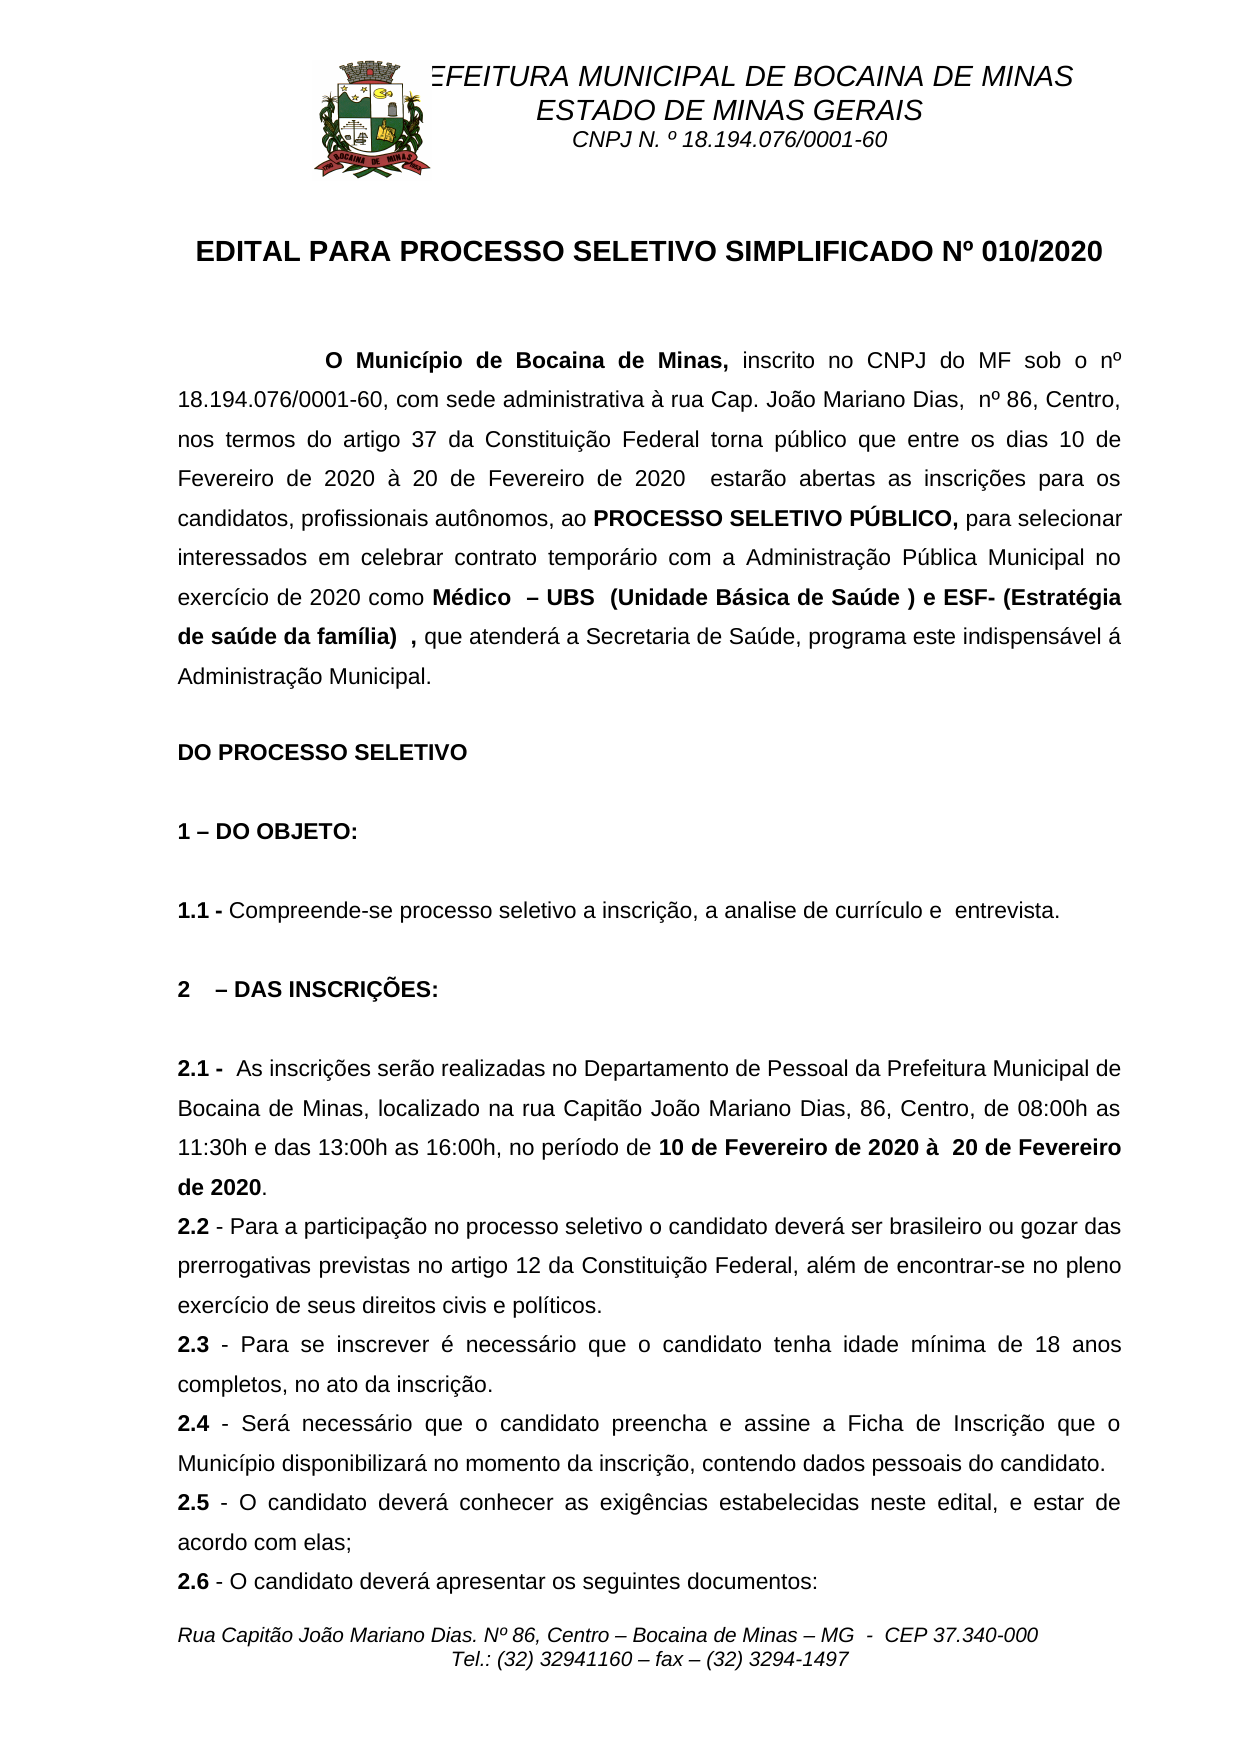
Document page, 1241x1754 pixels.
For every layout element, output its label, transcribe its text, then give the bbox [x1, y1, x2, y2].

text 2.3 - Para se inscrever é necessário que o candidato tenha idade mínima de 18 anos completos, no ato da inscrição. [177, 1331, 1122, 1397]
text 1 – DO OBJETO: [177, 818, 1122, 844]
list - Compreende-se processo seletivo a inscrição, a analise de currículo e entrevista. [177, 897, 1122, 923]
text 2.6 - O candidato deverá apresentar os seguintes documentos: [177, 1568, 1122, 1595]
text 2.4 - Será necessário que o candidato preencha e assine a Ficha de Inscrição que o Município disponibilizará no momento da inscrição, contendo dados pessoais do candidato. [177, 1410, 1122, 1476]
list – DAS INSCRIÇÕES: [177, 976, 1122, 1002]
text DO PROCESSO SELETIVO [177, 739, 1122, 766]
text 2.5 - O candidato deverá conhecer as exigências estabelecidas neste edital, e estar de acordo com elas; [177, 1489, 1122, 1555]
text 2.1 - As inscrições serão realizadas no Departamento de Pessoal da Prefeitura Municipal de Bocaina de Minas, localizado na rua Capitão João Mariano Dias, 86, Centro, de 08:00h as 11:30h e das 13:00h as 16:00h, no período de 10 de Fevereiro de 2020 à 20 de Fevereiro de 2020. [177, 1055, 1122, 1200]
text EDITAL PARA PROCESSO SELETIVO SIMPLIFICADO Nº 010/2020 [177, 234, 1122, 268]
text O Município de Bocaina de Minas, inscrito no CNPJ do MF sob o nº 18.194.076/0001-60, com sede administrativa à rua Cap. João Mariano Dias, nº 86, Centro, nos termos do artigo 37 da Constituição Federal torna público que entre os dias 10 de Fevereiro de 2020 à 20 de Fevereiro de 2020 estarão abertas as inscrições para os candidatos, profissionais autônomos, ao PROCESSO SELETIVO PÚBLICO, para selecionar interessados em celebrar contrato temporário com a Administração Pública Municipal no exercício de 2020 como Médico – UBS (Unidade Básica de Saúde ) e ESF- (Estratégia de saúde da família) , que atenderá a Secretaria de Saúde, programa este indispensável á Administração Municipal. [177, 347, 1122, 689]
picture [312, 60, 433, 181]
text 2.2 - Para a participação no processo seletivo o candidato deverá ser brasileiro ou gozar das prerrogativas previstas no artigo 12 da Constituição Federal, além de encontrar-se no pleno exercício de seus direitos civis e políticos. [177, 1213, 1122, 1318]
